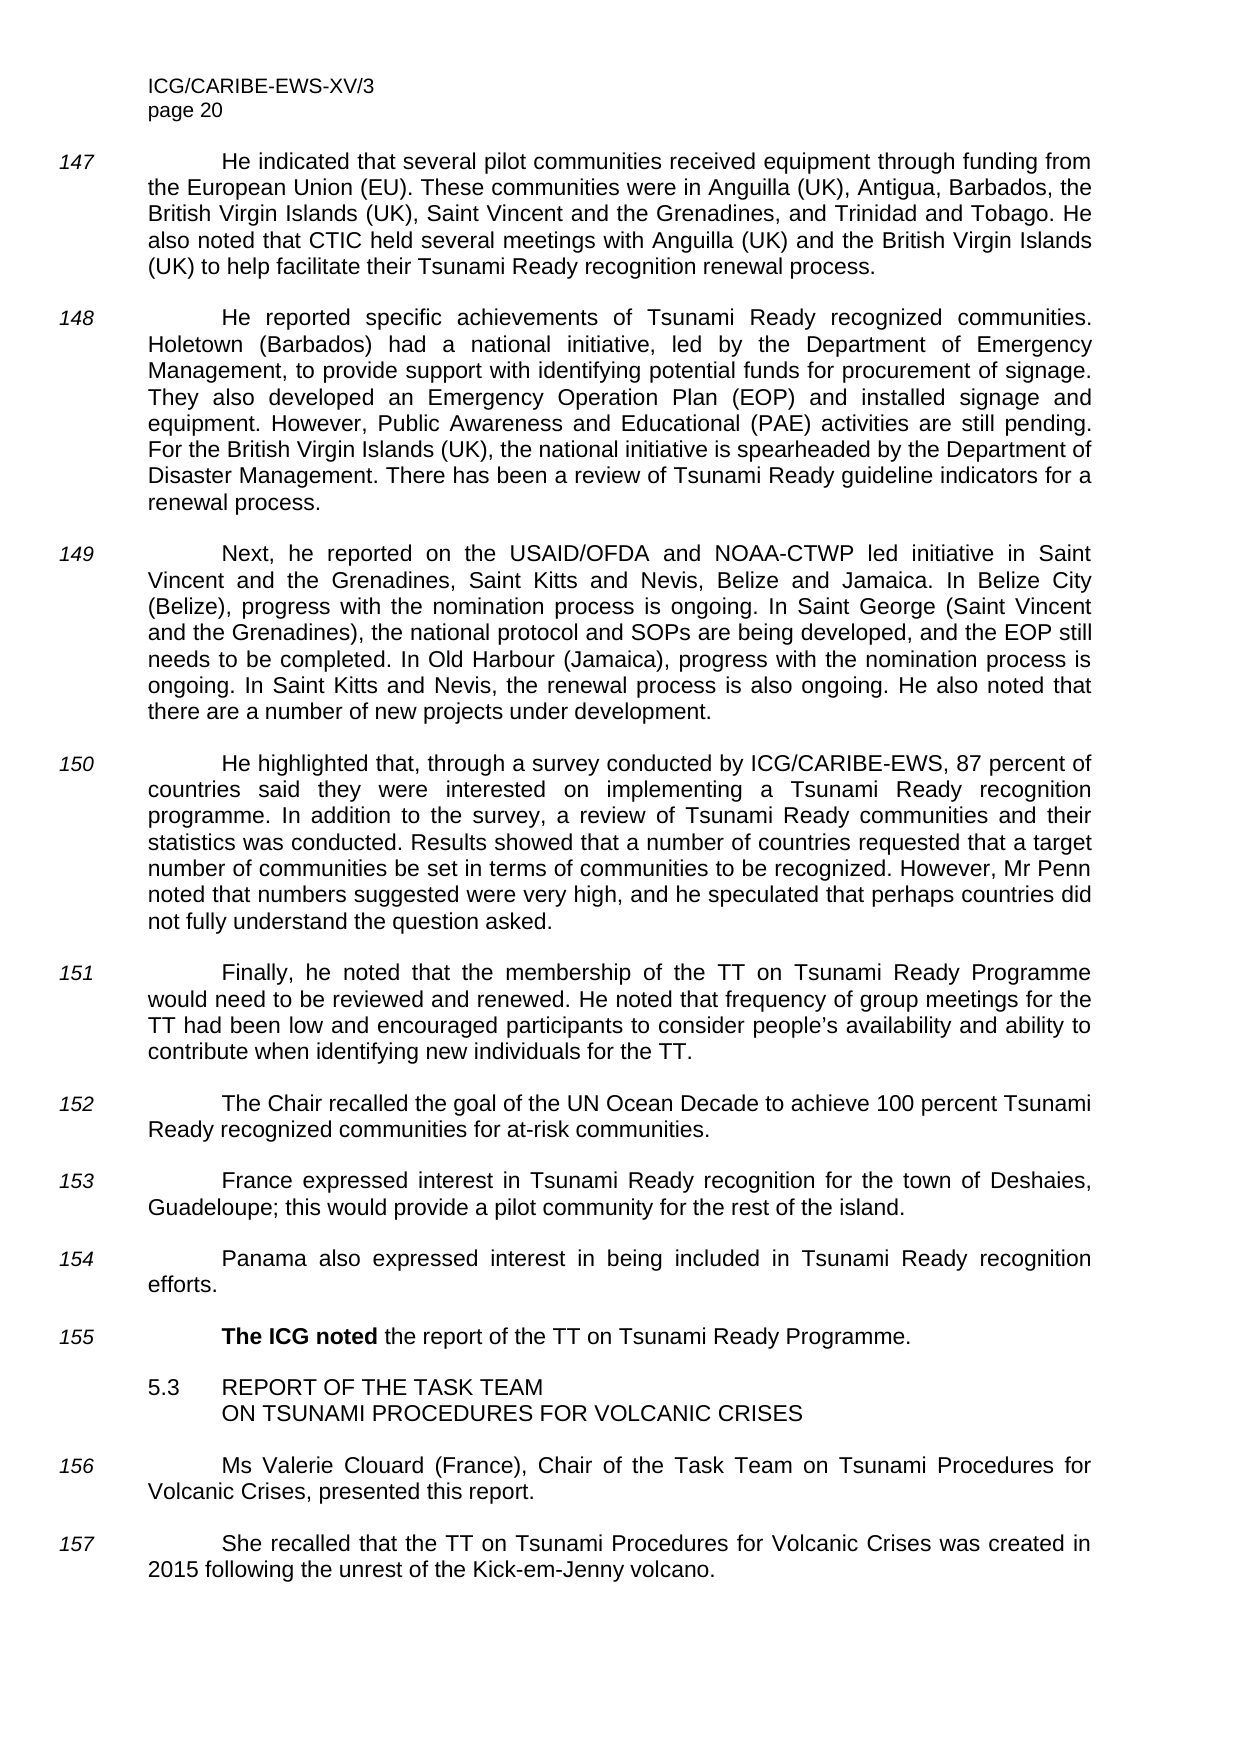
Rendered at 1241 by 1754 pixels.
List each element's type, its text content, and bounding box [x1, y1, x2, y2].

list France expressed interest in Tsunami Ready recognition for the town of Deshaies, Guadeloupe; this would provide a pilot community for the rest of the island. [59, 1167, 1093, 1220]
list He reported specific achievements of Tsunami Ready recognized communities. Holetown (Barbados) had a national initiative, led by the Department of Emergency Management, to provide support with identifying potential funds for procurement of signage. They also developed an Emergency Operation Plan (EOP) and installed signage and equipment. However, Public Awareness and Educational (PAE) activities are still pending. For the British Virgin Islands (UK), the national initiative is spearheaded by the Department of Disaster Management. There has been a review of Tsunami Ready guideline indicators for a renewal process. [59, 304, 1093, 515]
list Ms Valerie Clouard (France), Chair of the Task Team on Tsunami Procedures for Volcanic Crises, presented this report. [59, 1452, 1093, 1504]
list Panama also expressed interest in being included in Tsunami Ready recognition efforts. [59, 1245, 1093, 1298]
list Next, he reported on the USAID/OFDA and NOAA-CTWP led initiative in Saint Vincent and the Grenadines, Saint Kitts and Nevis, Belize and Jamaica. In Belize City (Belize), progress with the nomination process is ongoing. In Saint George (Saint Vincent and the Grenadines), the national protocol and SOPs are being developed, and the EOP still needs to be completed. In Old Harbour (Jamaica), progress with the nomination process is ongoing. In Saint Kitts and Nevis, the renewal process is also ongoing. He also noted that there are a number of new projects under development. [59, 540, 1093, 725]
list She recalled that the TT on Tsunami Procedures for Volcanic Crises was created in 2015 following the unrest of the Kick-em-Jenny volcano. [59, 1529, 1093, 1582]
subtitle REPORT OF THE TASK TEAM ON TSUNAMI PROCEDURES FOR VOLCANIC CRISES [148, 1374, 1093, 1427]
list Finally, he noted that the membership of the TT on Tsunami Ready Programme would need to be reviewed and renewed. He noted that frequency of group meetings for the TT had been low and encouraged participants to consider people’s availability and ability to contribute when identifying new individuals for the TT. [59, 959, 1093, 1064]
list The Chair recalled the goal of the UN Ocean Decade to achieve 100 percent Tsunami Ready recognized communities for at-risk communities. [59, 1089, 1093, 1142]
list The ICG noted the report of the TT on Tsunami Ready Programme. [59, 1323, 1093, 1349]
list He indicated that several pilot communities received equipment through funding from the European Union (EU). These communities were in Anguilla (UK), Antigua, Barbados, the British Virgin Islands (UK), Saint Vincent and the Grenadines, and Trinidad and Tobago. He also noted that CTIC held several meetings with Anguilla (UK) and the British Virgin Islands (UK) to help facilitate their Tsunami Ready recognition renewal process. [59, 148, 1093, 279]
list He highlighted that, through a survey conducted by ICG/CARIBE-EWS, 87 percent of countries said they were interested on implementing a Tsunami Ready recognition programme. In addition to the survey, a review of Tsunami Ready communities and their statistics was conducted. Results showed that a number of countries requested that a target number of communities be set in terms of communities to be recognized. However, Mr Penn noted that numbers suggested were very high, and he speculated that perhaps countries did not fully understand the question asked. [59, 750, 1093, 934]
